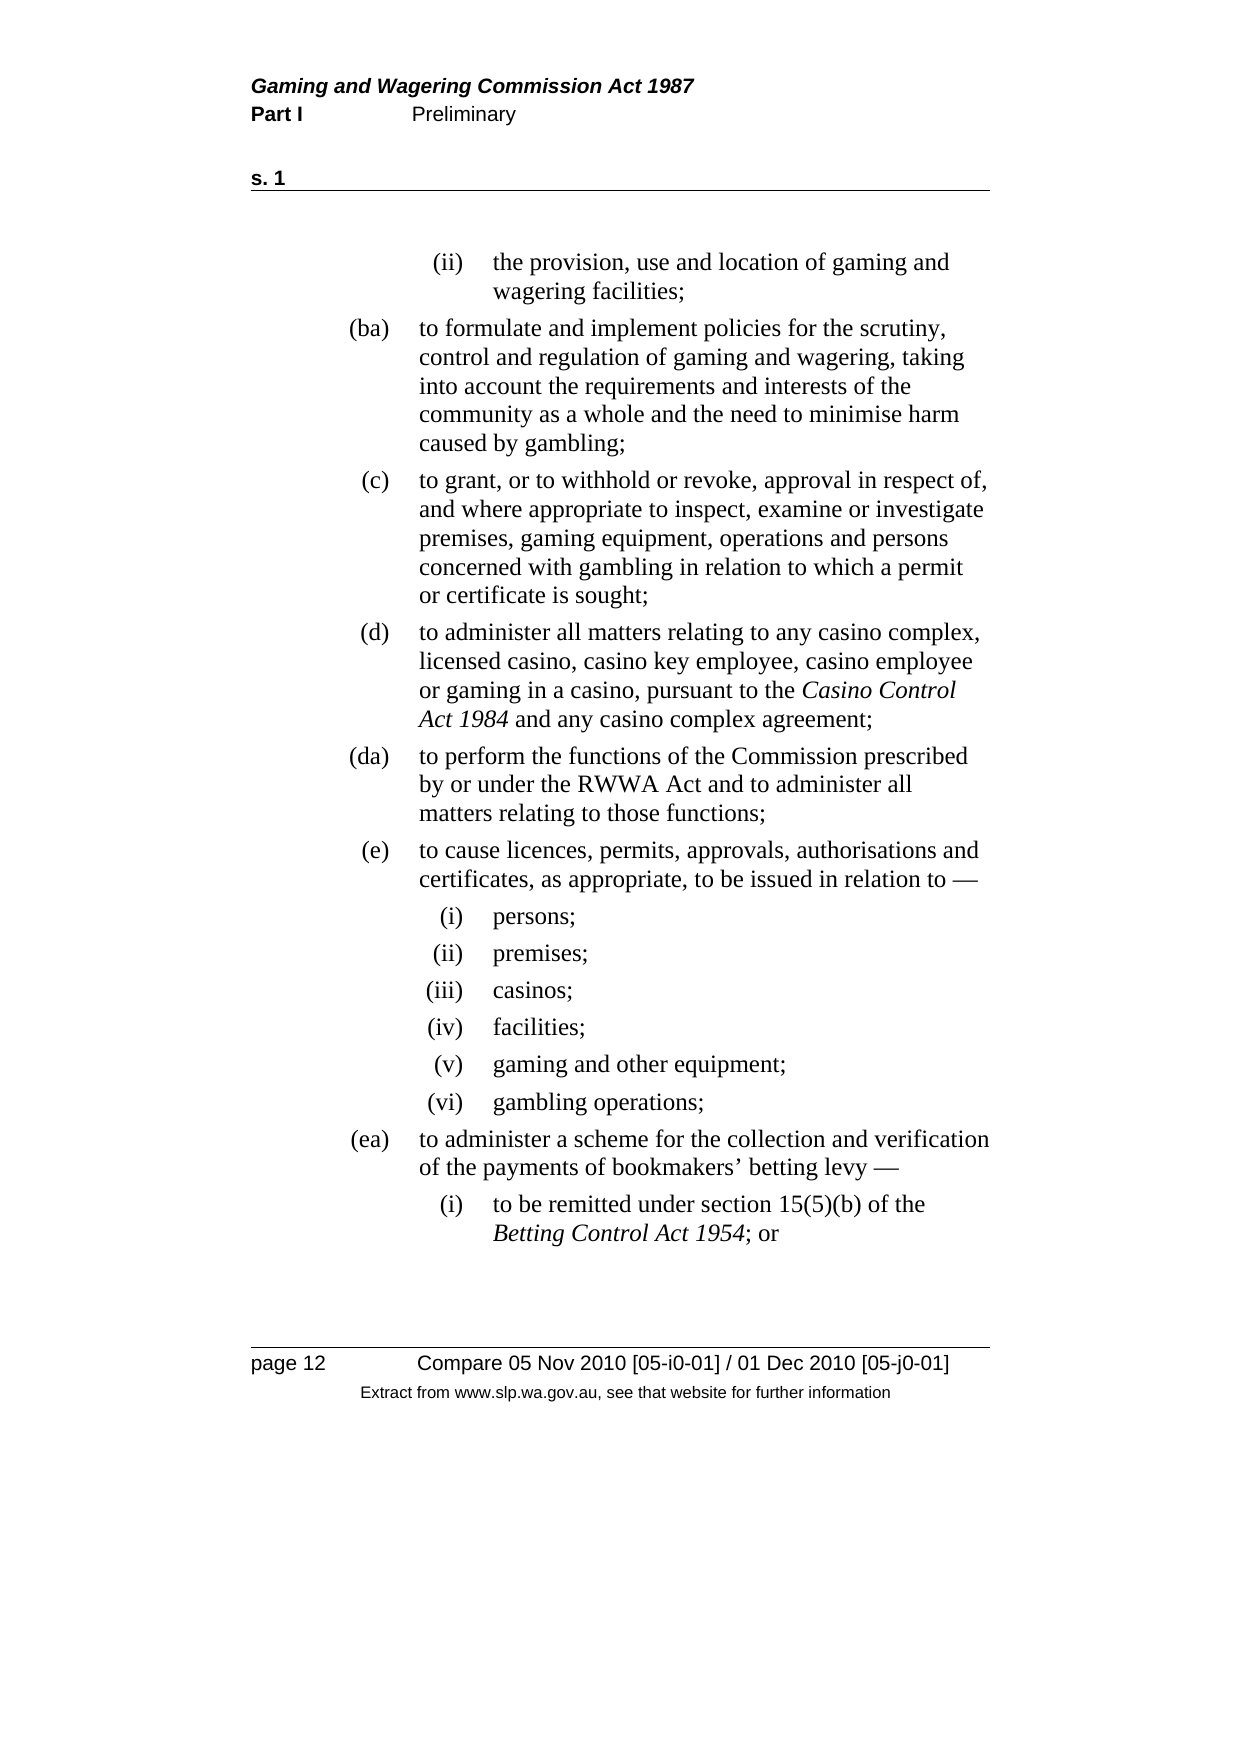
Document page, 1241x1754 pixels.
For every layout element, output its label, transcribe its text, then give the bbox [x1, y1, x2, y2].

text (ii) premises; [251, 938, 990, 967]
text (vi) gambling operations; [251, 1087, 990, 1115]
text (v) gaming and other equipment; [251, 1049, 990, 1078]
text (ea) to administer a scheme for the collection and verification of the payments of bookmakers’ betting levy — [251, 1124, 990, 1181]
text (iii) casinos; [251, 975, 990, 1004]
text (d) to administer all matters relating to any casino complex, licensed casino, casino key employee, casino employee or gaming in a casino, pursuant to the Casino Control Act 1984 and any casino complex agreement; [251, 617, 990, 732]
text (iv) facilities; [251, 1012, 990, 1041]
text (c) to grant, or to withhold or revoke, approval in respect of, and where appropriate to inspect, examine or investigate premises, gaming equipment, operations and persons concerned with gambling in relation to which a permit or certificate is sought; [251, 465, 990, 609]
text (e) to cause licences, permits, approvals, authorisations and certificates, as appropriate, to be issued in relation to — [251, 835, 990, 893]
text (ii) the provision, use and location of gaming and wagering facilities; [251, 247, 990, 305]
text (i) persons; [251, 901, 990, 930]
text (i) to be remitted under section 15(5)(b) of the Betting Control Act 1954; or [251, 1189, 990, 1247]
text (da) to perform the functions of the Commission prescribed by or under the RWWA Act and to administer all matters relating to those functions; [251, 741, 990, 827]
text (ba) to formulate and implement policies for the scrutiny, control and regulation of gaming and wagering, taking into account the requirements and interests of the community as a whole and the need to minimise harm caused by gambling; [251, 313, 990, 457]
